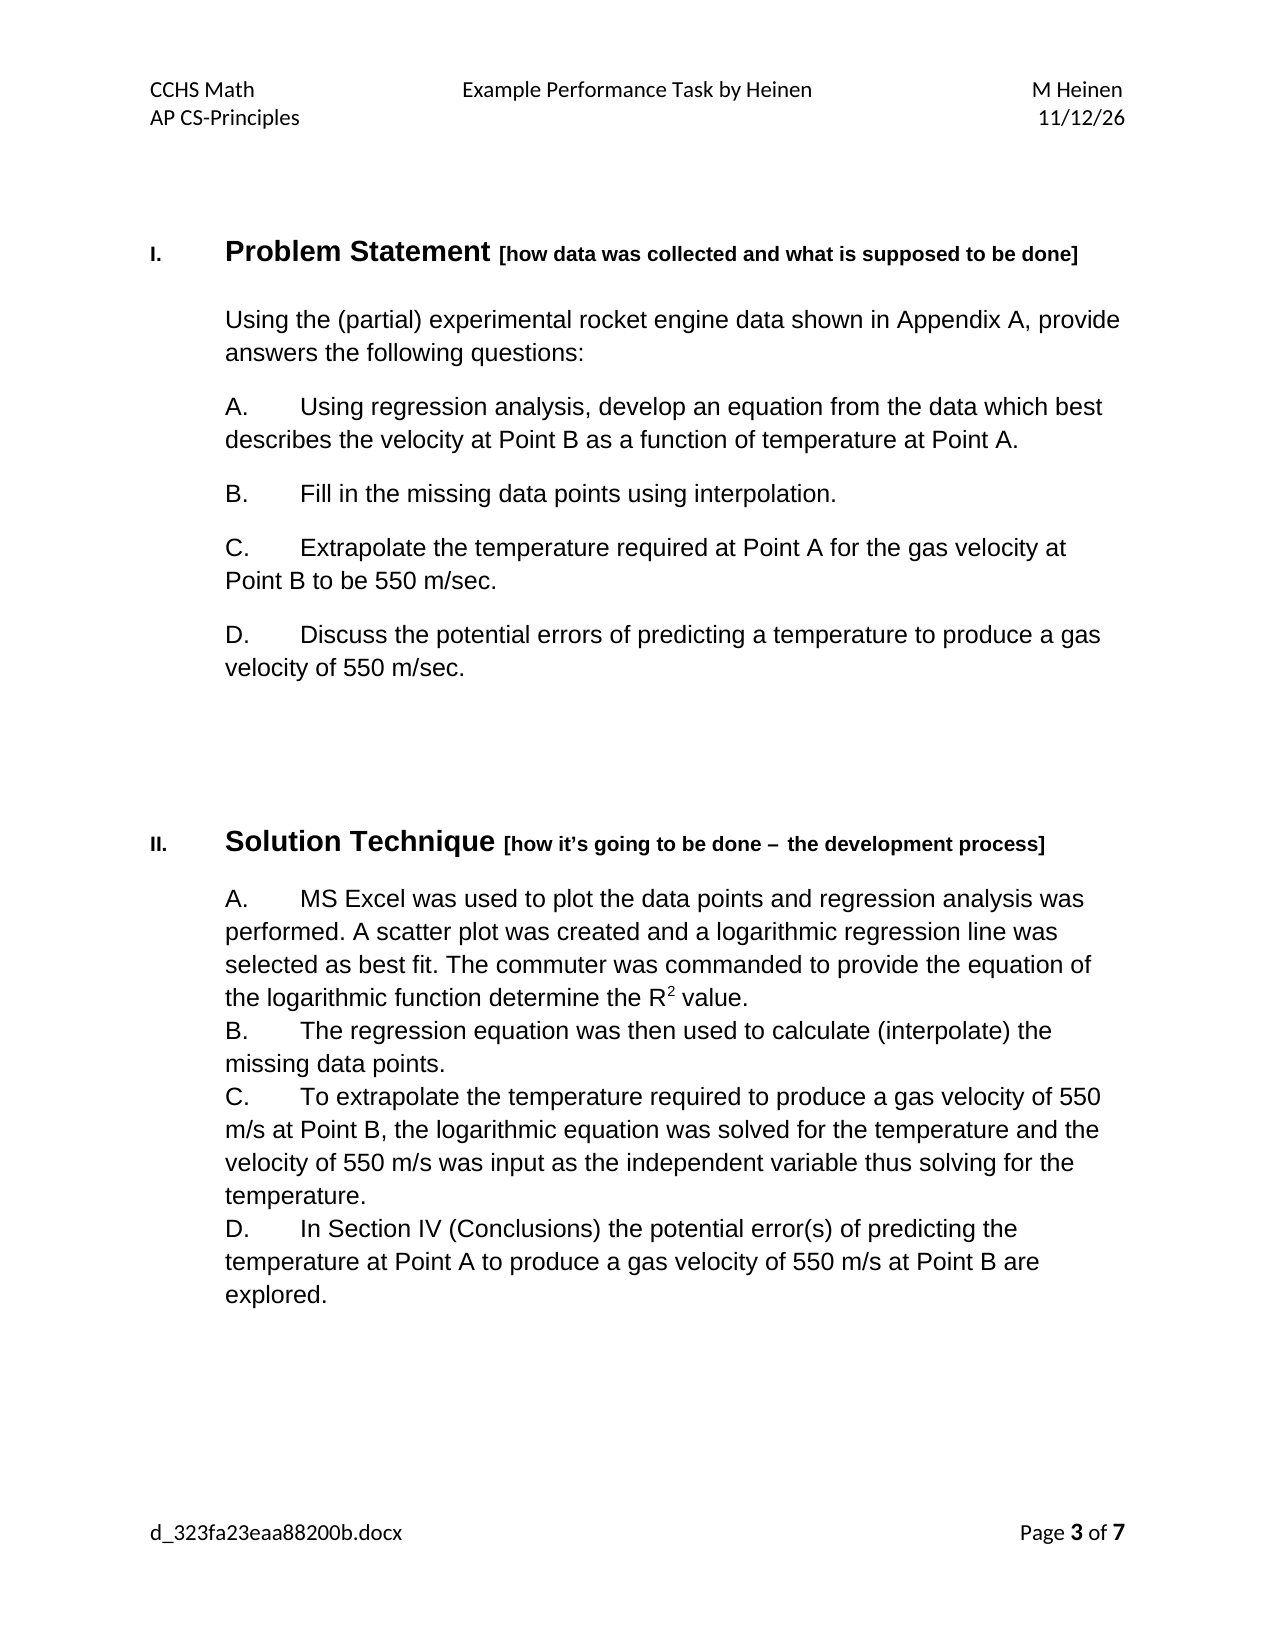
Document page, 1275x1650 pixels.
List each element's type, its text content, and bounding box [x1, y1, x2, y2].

subtitle MS Excel was used to plot the data points and regression analysis was performed. A scatter plot was created and a logarithmic regression line was selected as best fit. The commuter was commanded to provide the equation of the logarithmic function determine the R2 value. [225, 883, 1125, 1011]
subtitle Solution Technique [how it’s going to be done – the development process] [150, 824, 1125, 858]
list In Section IV (Conclusions) the potential error(s) of predicting the temperature at Point A to produce a gas velocity of 550 m/s at Point B are explored. [225, 1214, 1125, 1308]
list The regression equation was then used to calculate (interpolate) the missing data points. [225, 1016, 1125, 1077]
subtitle Discuss the potential errors of predicting a temperature to produce a gas velocity of 550 m/sec. [225, 619, 1125, 681]
subtitle Extrapolate the temperature required at Point A for the gas velocity at Point B to be 550 m/sec. [225, 533, 1125, 594]
subtitle Fill in the missing data points using interpolation. [225, 479, 1125, 508]
list To extrapolate the temperature required to produce a gas velocity of 550 m/s at Point B, the logarithmic equation was solved for the temperature and the velocity of 550 m/s was input as the independent variable thus solving for the temperature. [225, 1082, 1125, 1209]
subtitle Using regression analysis, develop an equation from the data which best describes the velocity at Point B as a function of temperature at Point A. [225, 392, 1125, 454]
list Using the (partial) experimental rocket engine data shown in Appendix A, provide answers the following questions: [225, 305, 1125, 367]
subtitle Problem Statement [how data was collected and what is supposed to be done] [150, 233, 1125, 267]
